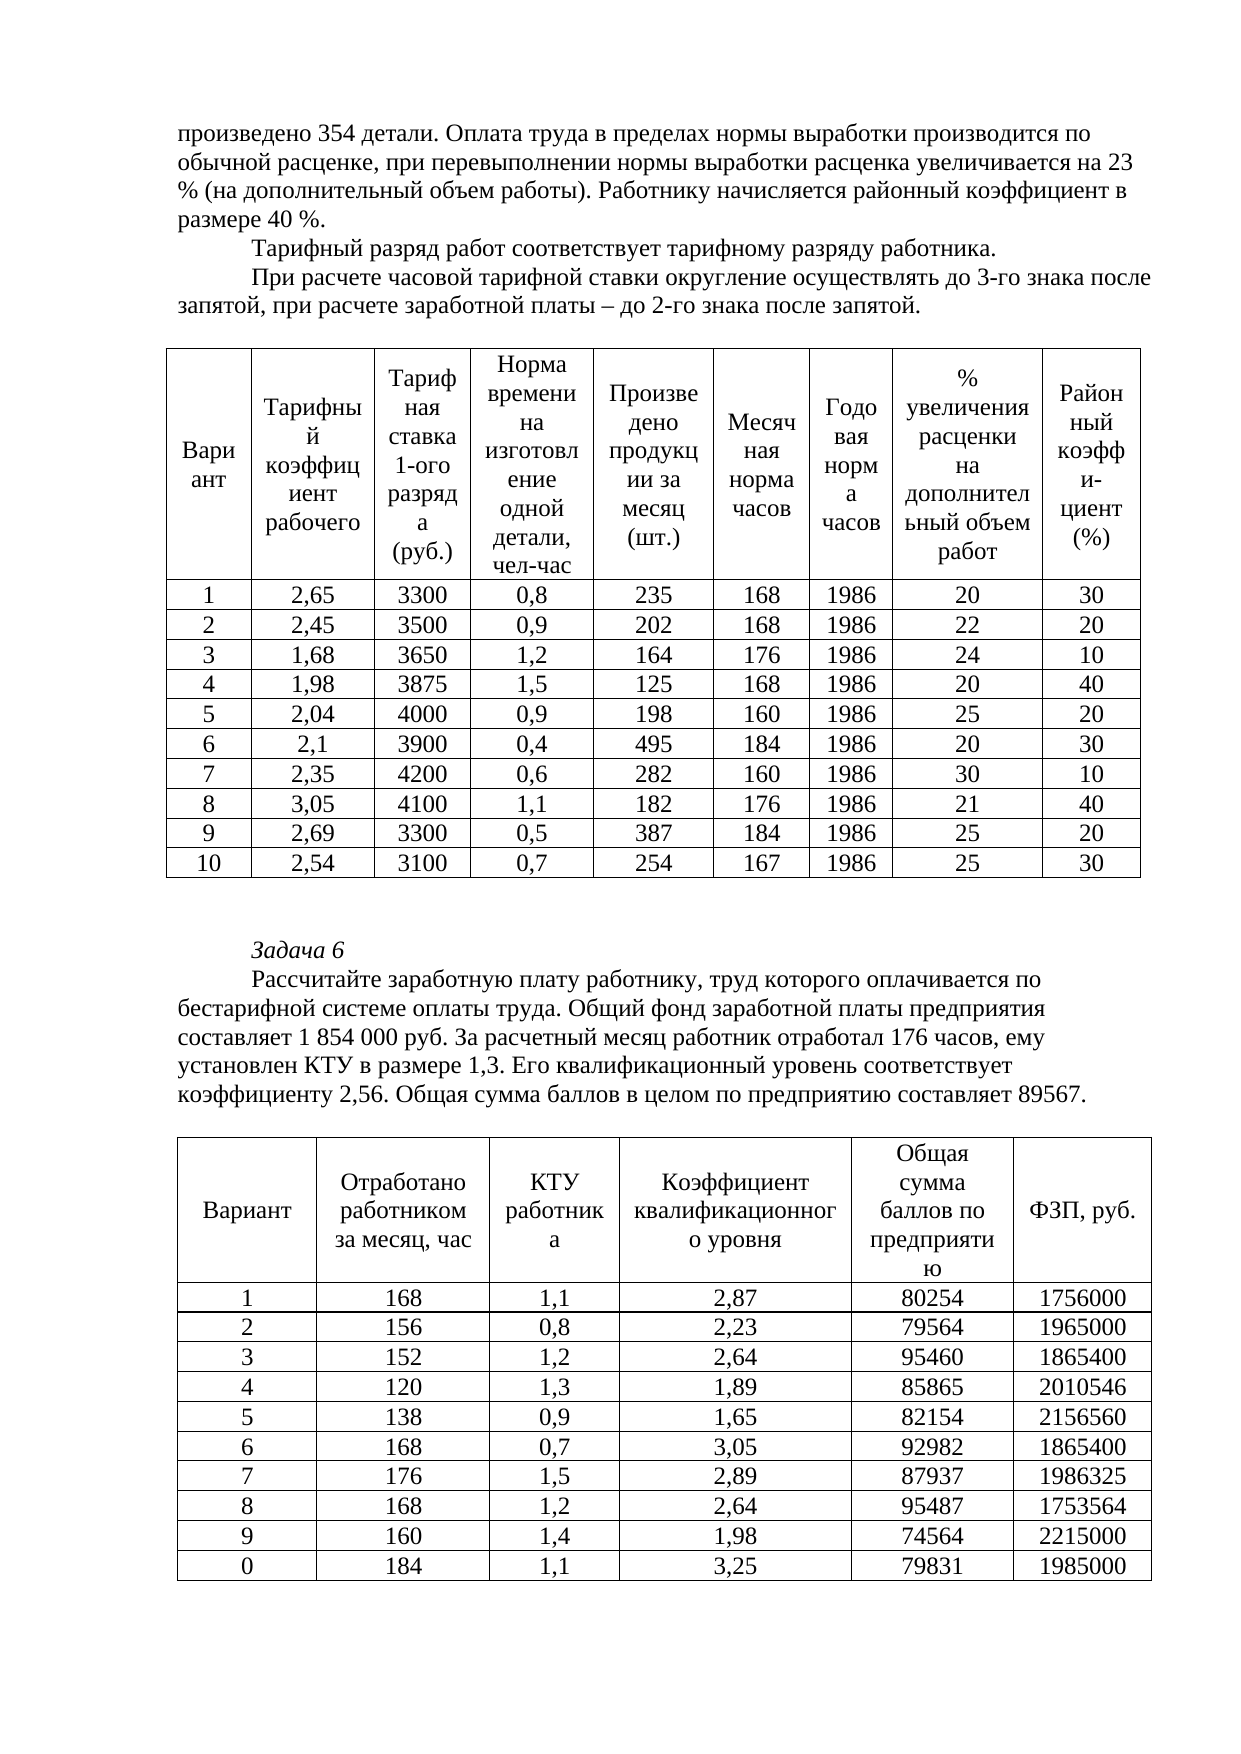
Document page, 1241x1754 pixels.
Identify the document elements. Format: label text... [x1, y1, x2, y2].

table_header ФЗП, руб. [1014, 1138, 1151, 1282]
table_cell 1,1 [471, 789, 593, 817]
table_cell 20 [1043, 610, 1140, 639]
table_cell 20 [893, 580, 1042, 609]
table_cell 3300 [375, 580, 470, 609]
table_header Коэффициент квалификационного уровня [620, 1138, 851, 1282]
table_cell 20 [1043, 819, 1140, 847]
table_cell 282 [594, 759, 713, 788]
table_cell 1,5 [490, 1461, 619, 1490]
table_cell 8 [167, 789, 251, 817]
table_cell 4 [167, 670, 251, 698]
table_cell 0,6 [471, 759, 593, 788]
table_cell 8 [178, 1491, 316, 1520]
table_cell 3500 [375, 610, 470, 639]
table_cell 1,2 [490, 1491, 619, 1520]
table_cell 82154 [852, 1402, 1013, 1431]
table_cell 1,68 [252, 640, 374, 668]
table_cell 92982 [852, 1432, 1013, 1460]
table_cell 164 [594, 640, 713, 668]
table_cell 1986 [810, 789, 892, 817]
table_cell 20 [1043, 699, 1140, 728]
table_cell 176 [317, 1461, 489, 1490]
table_header Тарифная ставка 1-ого разряда (руб.) [375, 349, 470, 579]
table_cell 168 [714, 580, 809, 609]
table_cell 2 [167, 610, 251, 639]
table_cell 387 [594, 819, 713, 847]
table_header Отработано работником за месяц, час [317, 1138, 489, 1282]
table_cell 254 [594, 848, 713, 877]
table_cell 2156560 [1014, 1402, 1151, 1431]
table_header Месячная норма часов [714, 349, 809, 579]
table_cell 0,9 [471, 699, 593, 728]
table_cell 3 [167, 640, 251, 668]
table_cell 1986 [810, 610, 892, 639]
table_cell 0,4 [471, 729, 593, 758]
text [177, 118, 1152, 233]
table_cell 1986 [810, 670, 892, 698]
text При расчете часовой тарифной ставки округление осуществлять до 3-го знака после запятой, при расчете заработной платы – до 2-го знака после запятой. [177, 262, 1152, 319]
table_cell 184 [714, 729, 809, 758]
table_cell 235 [594, 580, 713, 609]
table_cell 3875 [375, 670, 470, 698]
table_cell 2,54 [252, 848, 374, 877]
table_cell 1,1 [490, 1551, 619, 1579]
table_cell 1986 [810, 699, 892, 728]
table_header Тарифный коэффициент рабочего [252, 349, 374, 579]
table_cell 25 [893, 848, 1042, 877]
table_cell 2215000 [1014, 1521, 1151, 1550]
table_cell 168 [317, 1491, 489, 1520]
table_cell 1986 [810, 848, 892, 877]
table_header КТУ работника [490, 1138, 619, 1282]
table_cell 1865400 [1014, 1342, 1151, 1371]
table_cell 1986325 [1014, 1461, 1151, 1490]
table_header Вариант [178, 1138, 316, 1282]
table_cell 2,64 [620, 1342, 851, 1371]
table_cell 5 [178, 1402, 316, 1431]
table_cell 160 [714, 759, 809, 788]
table_cell 2,04 [252, 699, 374, 728]
table_cell 168 [317, 1283, 489, 1311]
table_cell 2,87 [620, 1283, 851, 1311]
table_cell 9 [178, 1521, 316, 1550]
table_cell 6 [178, 1432, 316, 1460]
table_cell 2,23 [620, 1313, 851, 1341]
table_cell 1 [167, 580, 251, 609]
table_cell 184 [317, 1551, 489, 1579]
table_cell 3900 [375, 729, 470, 758]
text Задача 6 [177, 936, 1152, 964]
table_header Общая сумма баллов по предприятию [852, 1138, 1013, 1282]
table_cell 3650 [375, 640, 470, 668]
table_cell 167 [714, 848, 809, 877]
table_cell 40 [1043, 670, 1140, 698]
table_cell 168 [714, 670, 809, 698]
table_header Вариант [167, 349, 251, 579]
table_cell 10 [167, 848, 251, 877]
table_cell 2,45 [252, 610, 374, 639]
table_header Годовая норма часов [810, 349, 892, 579]
table_cell 7 [178, 1461, 316, 1490]
table_cell 2,64 [620, 1491, 851, 1520]
table_cell 120 [317, 1372, 489, 1401]
table_cell 152 [317, 1342, 489, 1371]
table_cell 85865 [852, 1372, 1013, 1401]
table_cell 5 [167, 699, 251, 728]
table_cell 138 [317, 1402, 489, 1431]
table_cell 182 [594, 789, 713, 817]
table_cell 168 [714, 610, 809, 639]
table_cell 184 [714, 819, 809, 847]
table_cell 10 [1043, 759, 1140, 788]
table_cell 10 [1043, 640, 1140, 668]
table_cell 1,2 [490, 1342, 619, 1371]
table_header Районный коэффи-циент (%) [1043, 349, 1140, 579]
table_cell 2,89 [620, 1461, 851, 1490]
table_cell 95487 [852, 1491, 1013, 1520]
table_cell 1,2 [471, 640, 593, 668]
table_cell 2,1 [252, 729, 374, 758]
table_cell 1 [178, 1283, 316, 1311]
table_cell 0,8 [471, 580, 593, 609]
table_cell 74564 [852, 1521, 1013, 1550]
table_cell 0,9 [490, 1402, 619, 1431]
table_cell 1,3 [490, 1372, 619, 1401]
table_cell 22 [893, 610, 1042, 639]
table_cell 176 [714, 789, 809, 817]
table_cell 20 [893, 670, 1042, 698]
table_cell 202 [594, 610, 713, 639]
text Рассчитайте заработную плату работнику, труд которого оплачивается по бестарифной системе оплаты труда. Общий фонд заработной платы предприятия составляет 1 854 000 руб. За расчетный месяц работник отработал 176 часов, ему установлен КТУ в размере 1,3. Его квалификационный уровень соответствует коэффициенту 2,56. Общая сумма баллов в целом по предприятию составляет 89567. [177, 964, 1152, 1108]
table_cell 79564 [852, 1313, 1013, 1341]
table_cell 0,8 [490, 1313, 619, 1341]
table_cell 6 [167, 729, 251, 758]
table_cell 1,4 [490, 1521, 619, 1550]
table_cell 21 [893, 789, 1042, 817]
table_cell 80254 [852, 1283, 1013, 1311]
table_cell 40 [1043, 789, 1140, 817]
table_cell 1986 [810, 640, 892, 668]
table_cell 9 [167, 819, 251, 847]
table_cell 0,5 [471, 819, 593, 847]
table_cell 198 [594, 699, 713, 728]
table_cell 3100 [375, 848, 470, 877]
table_cell 4200 [375, 759, 470, 788]
table_cell 4000 [375, 699, 470, 728]
table_cell 495 [594, 729, 713, 758]
table_cell 176 [714, 640, 809, 668]
table_cell 1,1 [490, 1283, 619, 1311]
table_cell 7 [167, 759, 251, 788]
table_cell 25 [893, 699, 1042, 728]
table_cell 1,5 [471, 670, 593, 698]
table_cell 87937 [852, 1461, 1013, 1490]
table_cell 1,89 [620, 1372, 851, 1401]
table_cell 30 [1043, 729, 1140, 758]
table_cell 2,69 [252, 819, 374, 847]
table_cell 4 [178, 1372, 316, 1401]
table_cell 1965000 [1014, 1313, 1151, 1341]
table_cell 1,98 [252, 670, 374, 698]
table_cell 160 [714, 699, 809, 728]
table_cell 156 [317, 1313, 489, 1341]
table_cell 1986 [810, 819, 892, 847]
table_cell 25 [893, 819, 1042, 847]
table_cell 0,7 [471, 848, 593, 877]
table_cell 1753564 [1014, 1491, 1151, 1520]
table_cell 0,9 [471, 610, 593, 639]
text Тарифный разряд работ соответствует тарифному разряду работника. [177, 233, 1152, 262]
table_cell 3,05 [620, 1432, 851, 1460]
table_cell 0 [178, 1551, 316, 1579]
table_cell 79831 [852, 1551, 1013, 1579]
table_cell 1756000 [1014, 1283, 1151, 1311]
table_cell 24 [893, 640, 1042, 668]
table_cell 4100 [375, 789, 470, 817]
table_cell 30 [1043, 848, 1140, 877]
table_cell 2,65 [252, 580, 374, 609]
table_cell 1,65 [620, 1402, 851, 1431]
table_cell 20 [893, 729, 1042, 758]
table_cell 1,98 [620, 1521, 851, 1550]
table_header Произведено продукции за месяц (шт.) [594, 349, 713, 579]
table_cell 1865400 [1014, 1432, 1151, 1460]
table_cell 2,35 [252, 759, 374, 788]
table_cell 160 [317, 1521, 489, 1550]
table_cell 125 [594, 670, 713, 698]
table_cell 3300 [375, 819, 470, 847]
table_cell 30 [1043, 580, 1140, 609]
table_cell 3,25 [620, 1551, 851, 1579]
table_header % увеличения расценки на дополнительный объем работ [893, 349, 1042, 579]
table_cell 1986 [810, 580, 892, 609]
table_cell 1986 [810, 729, 892, 758]
table_cell 168 [317, 1432, 489, 1460]
table_cell 3,05 [252, 789, 374, 817]
table_cell 0,7 [490, 1432, 619, 1460]
table_cell 1986 [810, 759, 892, 788]
table_cell 30 [893, 759, 1042, 788]
table_cell 1985000 [1014, 1551, 1151, 1579]
table_header Норма времени на изготовление одной детали, чел-час [471, 349, 593, 579]
table_cell 2 [178, 1313, 316, 1341]
table_cell 95460 [852, 1342, 1013, 1371]
table_cell 2010546 [1014, 1372, 1151, 1401]
table_cell 3 [178, 1342, 316, 1371]
